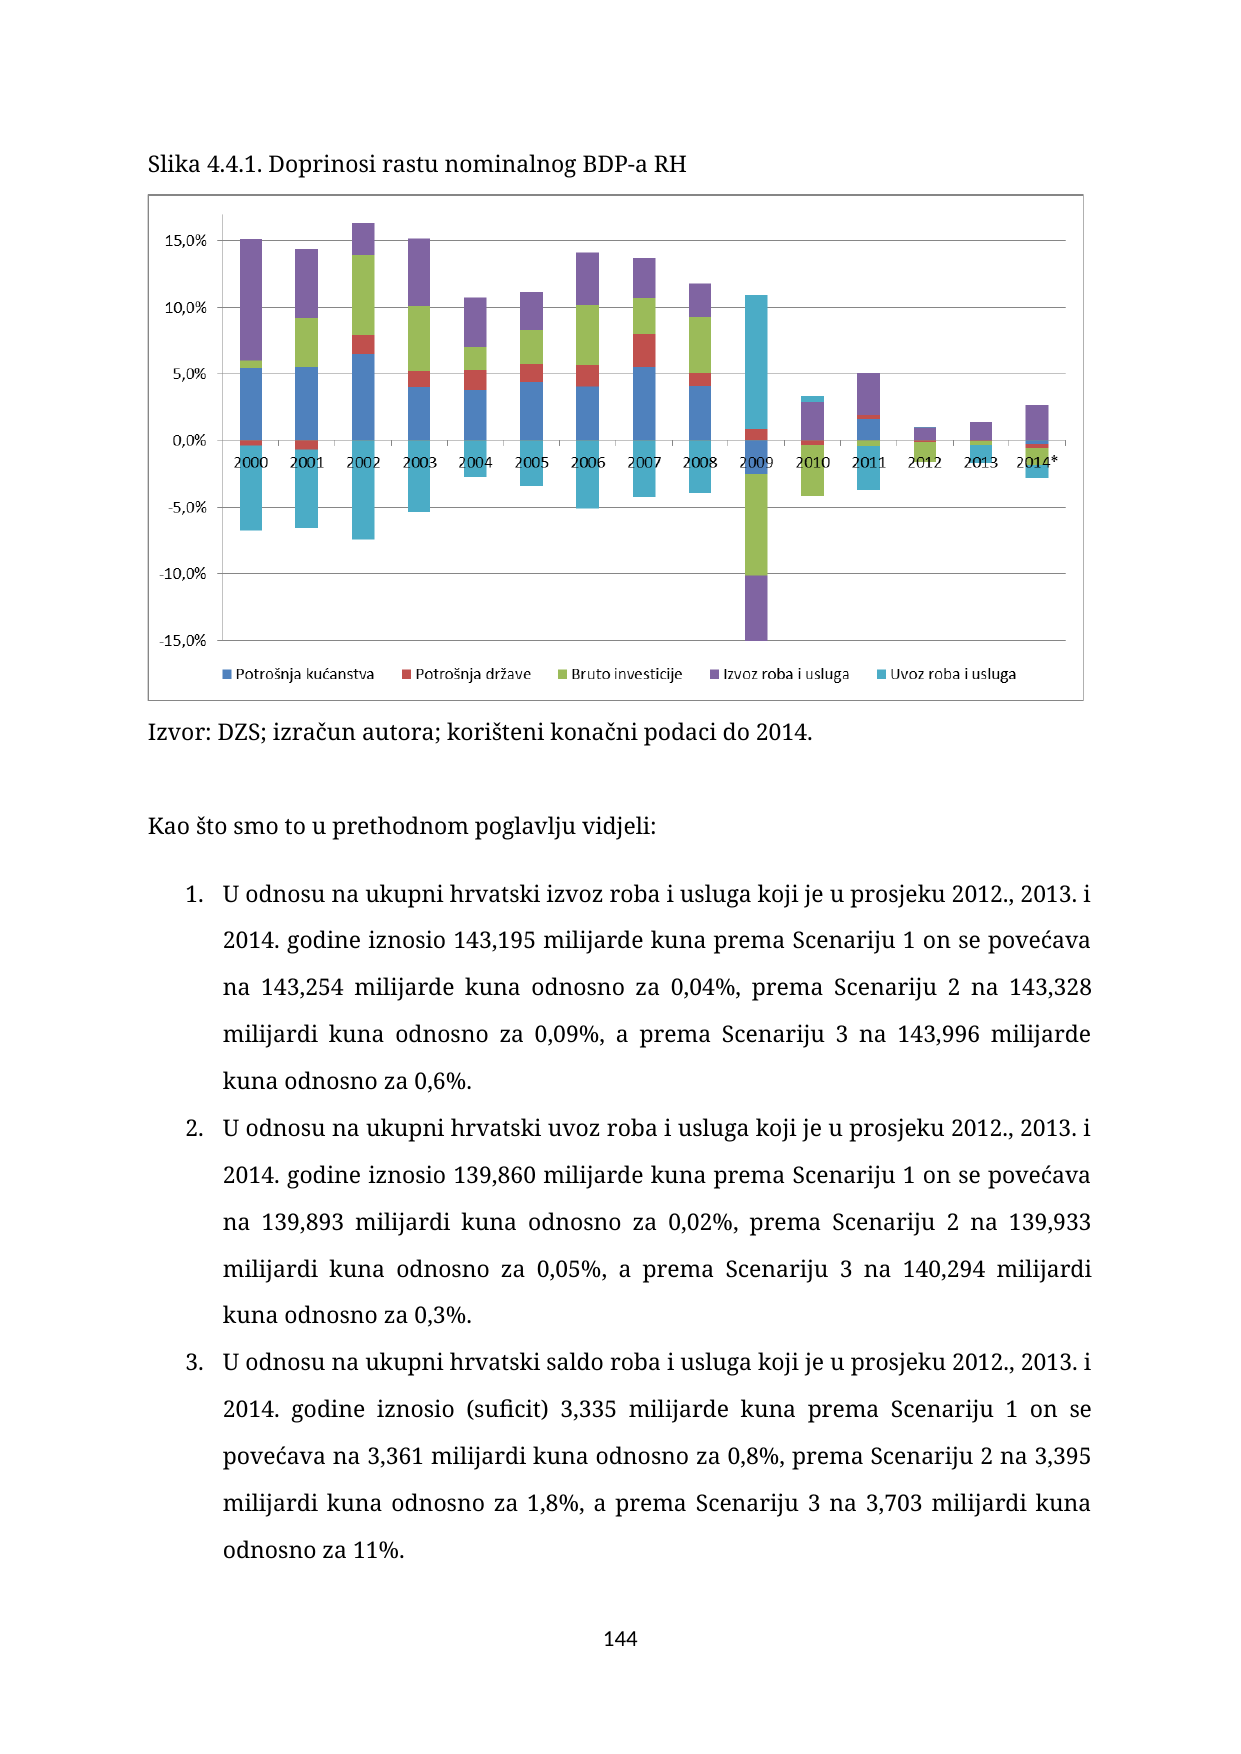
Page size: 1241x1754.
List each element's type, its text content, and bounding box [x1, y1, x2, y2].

text Slika 4.4.1. Doprinosi rastu nominalnog BDP-a RH [148, 148, 1093, 179]
list U odnosu na ukupni hrvatski uvoz roba i usluga koji je u prosjeku 2012., 2013. i 2014. godine iznosio 139,860 milijarde kuna prema Scenariju 1 on se povećava na 139,893 milijardi kuna odnosno za 0,02%, prema Scenariju 2 na 139,933 milijardi kuna odnosno za 0,05%, a prema Scenariju 3 na 140,294 milijardi kuna odnosno za 0,3%. [185, 1112, 1093, 1331]
text Kao što smo to u prethodnom poglavlju vidjeli: [148, 810, 1093, 841]
picture [147, 194, 1084, 701]
list U odnosu na ukupni hrvatski izvoz roba i usluga koji je u prosjeku 2012., 2013. i 2014. godine iznosio 143,195 milijarde kuna prema Scenariju 1 on se povećava na 143,254 milijarde kuna odnosno za 0,04%, prema Scenariju 2 na 143,328 milijardi kuna odnosno za 0,09%, a prema Scenariju 3 na 143,996 milijarde kuna odnosno za 0,6%. [185, 877, 1093, 1096]
list U odnosu na ukupni hrvatski saldo roba i usluga koji je u prosjeku 2012., 2013. i 2014. godine iznosio (suficit) 3,335 milijarde kuna prema Scenariju 1 on se povećava na 3,361 milijardi kuna odnosno za 0,8%, prema Scenariju 2 na 3,395 milijardi kuna odnosno za 1,8%, a prema Scenariju 3 na 3,703 milijardi kuna odnosno za 11%. [185, 1346, 1093, 1565]
